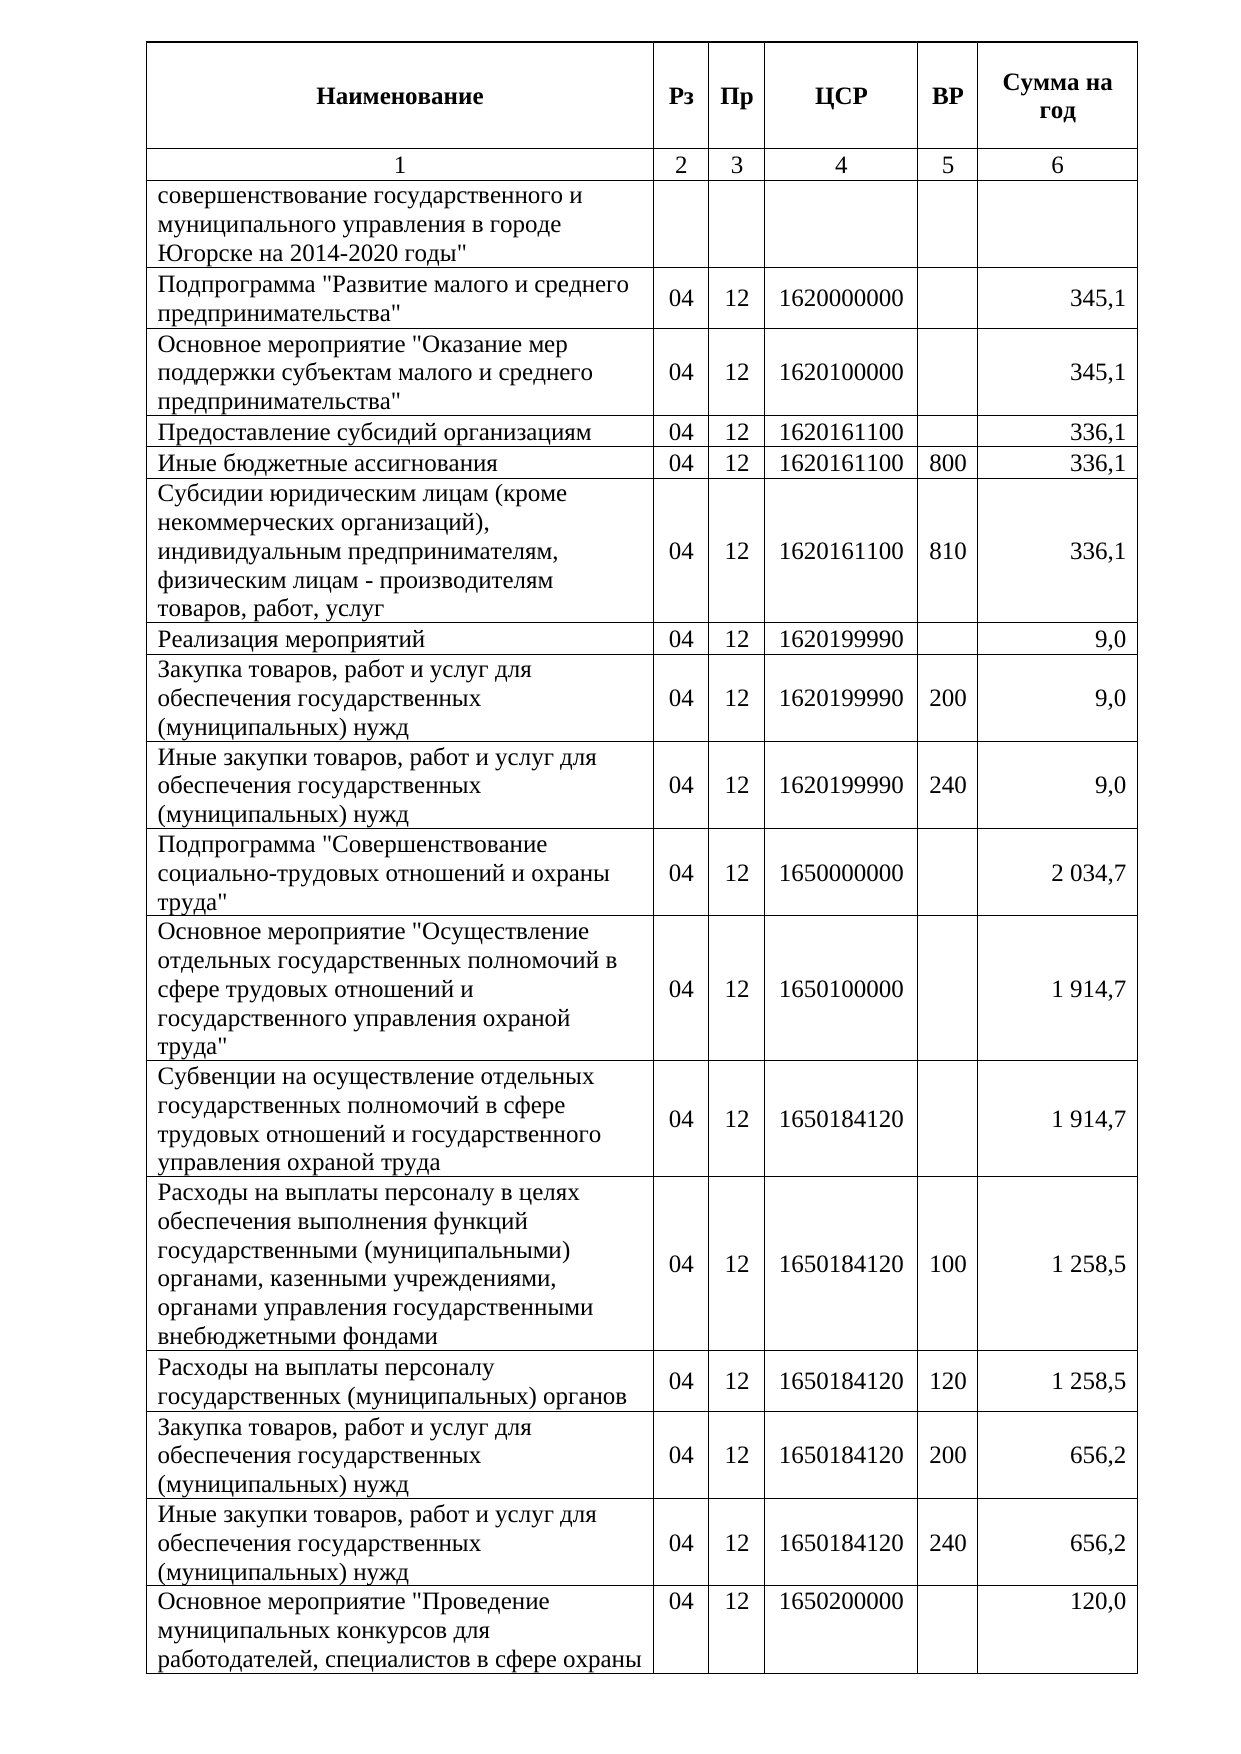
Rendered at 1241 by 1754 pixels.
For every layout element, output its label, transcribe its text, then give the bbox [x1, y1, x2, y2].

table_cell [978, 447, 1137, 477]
table_cell 5 [918, 149, 977, 179]
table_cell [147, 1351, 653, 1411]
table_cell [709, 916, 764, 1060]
table_header ВР [918, 43, 977, 148]
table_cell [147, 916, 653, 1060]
table_cell 4 [765, 149, 917, 179]
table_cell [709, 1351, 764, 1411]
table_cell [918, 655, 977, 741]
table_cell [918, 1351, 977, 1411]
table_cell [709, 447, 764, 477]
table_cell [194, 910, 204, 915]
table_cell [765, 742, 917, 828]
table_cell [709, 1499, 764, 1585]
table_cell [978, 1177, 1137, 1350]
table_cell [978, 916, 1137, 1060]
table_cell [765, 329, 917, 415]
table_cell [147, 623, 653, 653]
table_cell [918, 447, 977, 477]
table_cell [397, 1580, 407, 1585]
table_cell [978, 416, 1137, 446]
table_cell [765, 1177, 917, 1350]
table_header Рз [654, 43, 708, 148]
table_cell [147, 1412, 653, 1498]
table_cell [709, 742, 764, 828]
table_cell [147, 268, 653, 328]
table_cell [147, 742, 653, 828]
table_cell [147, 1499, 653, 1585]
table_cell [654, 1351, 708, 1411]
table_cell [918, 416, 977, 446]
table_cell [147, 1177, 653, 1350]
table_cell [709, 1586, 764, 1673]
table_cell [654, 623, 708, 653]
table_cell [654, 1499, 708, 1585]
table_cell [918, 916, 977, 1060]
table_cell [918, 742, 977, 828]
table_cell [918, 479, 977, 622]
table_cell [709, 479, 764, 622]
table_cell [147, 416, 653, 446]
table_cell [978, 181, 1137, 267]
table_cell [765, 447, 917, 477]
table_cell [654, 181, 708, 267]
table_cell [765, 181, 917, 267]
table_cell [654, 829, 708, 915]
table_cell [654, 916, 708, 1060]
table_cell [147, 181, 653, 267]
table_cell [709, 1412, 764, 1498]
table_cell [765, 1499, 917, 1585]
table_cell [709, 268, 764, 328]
table_cell 1 [147, 149, 653, 179]
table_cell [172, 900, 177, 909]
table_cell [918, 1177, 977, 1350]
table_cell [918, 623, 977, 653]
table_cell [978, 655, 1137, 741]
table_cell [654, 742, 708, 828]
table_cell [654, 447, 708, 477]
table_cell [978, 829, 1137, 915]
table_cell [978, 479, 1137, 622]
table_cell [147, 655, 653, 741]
table_header Пр [709, 43, 764, 148]
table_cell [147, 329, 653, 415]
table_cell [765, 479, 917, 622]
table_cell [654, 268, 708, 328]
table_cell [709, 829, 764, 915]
table_header Сумма на год [978, 43, 1137, 148]
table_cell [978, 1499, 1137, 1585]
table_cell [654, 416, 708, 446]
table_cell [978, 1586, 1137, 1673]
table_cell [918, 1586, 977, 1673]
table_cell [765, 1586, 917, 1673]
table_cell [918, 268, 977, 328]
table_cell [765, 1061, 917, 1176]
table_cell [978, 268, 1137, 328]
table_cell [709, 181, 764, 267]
table_cell 6 [978, 149, 1137, 179]
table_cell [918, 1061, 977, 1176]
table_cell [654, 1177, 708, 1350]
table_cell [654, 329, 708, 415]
table_cell 3 [709, 149, 764, 179]
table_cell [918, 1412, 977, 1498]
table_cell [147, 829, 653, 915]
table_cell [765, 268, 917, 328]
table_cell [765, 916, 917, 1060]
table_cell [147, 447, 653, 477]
table_header ЦСР [765, 43, 917, 148]
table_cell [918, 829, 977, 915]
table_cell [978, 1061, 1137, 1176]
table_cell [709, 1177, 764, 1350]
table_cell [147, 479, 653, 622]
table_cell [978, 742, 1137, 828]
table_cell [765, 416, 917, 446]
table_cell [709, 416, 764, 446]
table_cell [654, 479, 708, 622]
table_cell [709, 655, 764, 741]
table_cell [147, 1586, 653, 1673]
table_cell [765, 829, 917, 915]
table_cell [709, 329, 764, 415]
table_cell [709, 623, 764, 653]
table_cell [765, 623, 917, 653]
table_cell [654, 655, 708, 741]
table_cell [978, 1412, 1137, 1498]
table_header Наименование [147, 43, 653, 148]
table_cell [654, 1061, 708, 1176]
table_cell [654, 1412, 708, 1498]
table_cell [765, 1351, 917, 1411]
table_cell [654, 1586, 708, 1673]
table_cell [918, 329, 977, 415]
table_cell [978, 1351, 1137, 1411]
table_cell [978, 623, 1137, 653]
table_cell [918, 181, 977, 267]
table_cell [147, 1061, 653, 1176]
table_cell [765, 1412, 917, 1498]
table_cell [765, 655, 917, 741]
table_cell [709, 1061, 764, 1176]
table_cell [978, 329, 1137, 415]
table_cell 2 [654, 149, 708, 179]
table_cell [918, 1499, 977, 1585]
